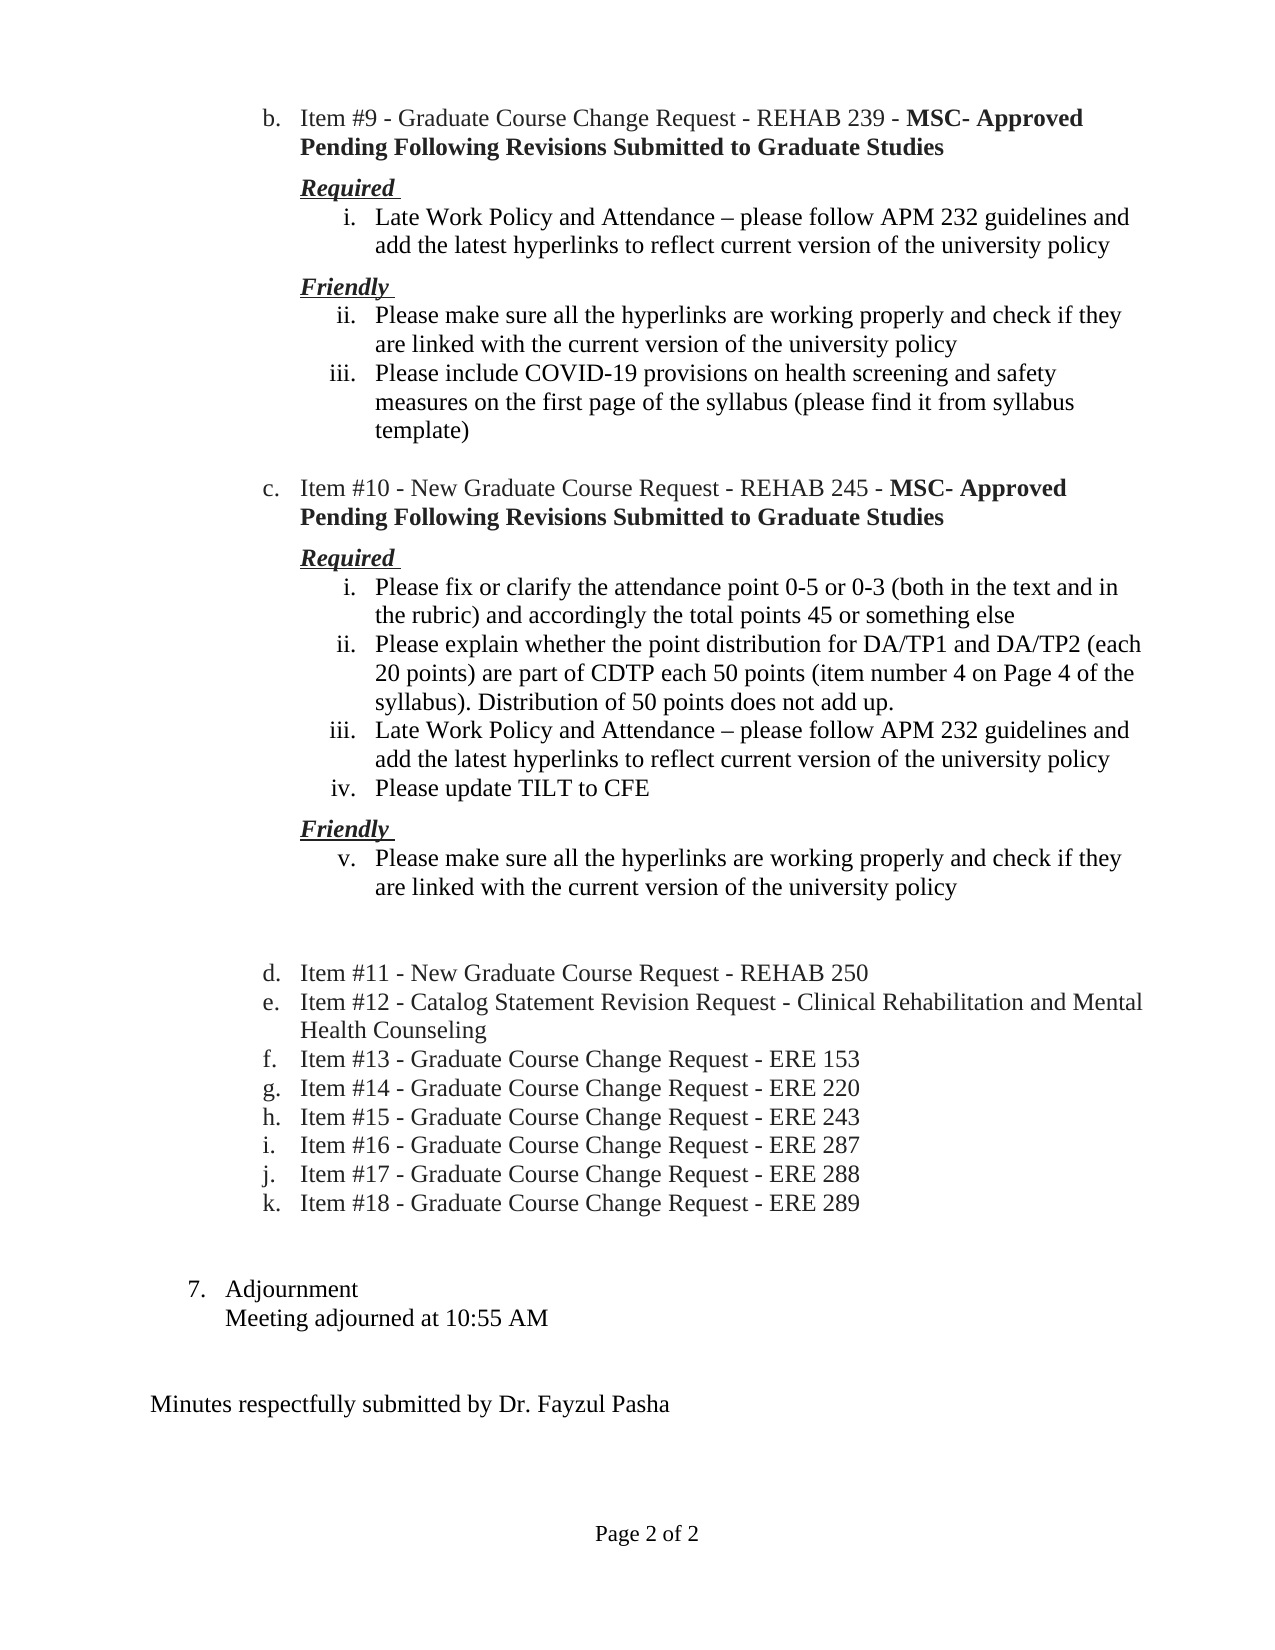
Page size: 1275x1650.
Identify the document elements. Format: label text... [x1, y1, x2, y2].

list Item #10 - New Graduate Course Request - REHAB 245 - MSC- Approved Pending Following Revisions Submitted to Graduate Studies [262, 473, 1144, 531]
list Item #14 - Graduate Course Change Request - ERE 220 [262, 1073, 1144, 1102]
list Item #11 - New Graduate Course Request - REHAB 250 [262, 958, 1144, 987]
list Please explain whether the point distribution for DA/TP1 and DA/TP2 (each 20 points) are part of CDTP each 50 points (item number 4 on Page 4 of the syllabus). Distribution of 50 points does not add up. [356, 629, 1144, 716]
list Item #18 - Graduate Course Change Request - ERE 289 [262, 1188, 1144, 1217]
list Please update TILT to CFE [356, 773, 1144, 802]
list Item #17 - Graduate Course Change Request - ERE 288 [262, 1159, 1144, 1188]
list Late Work Policy and Attendance – please follow APM 232 guidelines and add the latest hyperlinks to reflect current version of the university policy [356, 716, 1144, 773]
list Late Work Policy and Attendance – please follow APM 232 guidelines and add the latest hyperlinks to reflect current version of the university policy [356, 202, 1144, 259]
list Please make sure all the hyperlinks are working properly and check if they are linked with the current version of the university policy [356, 301, 1144, 358]
list Meeting adjourned at 10:55 AM [225, 1303, 1144, 1332]
list Adjournment [187, 1274, 1144, 1303]
list Friendly [300, 814, 1144, 843]
text Minutes respectfully submitted by Dr. Fayzul Pasha [150, 1389, 1144, 1418]
list Please make sure all the hyperlinks are working properly and check if they are linked with the current version of the university policy [356, 843, 1144, 901]
list Item #12 - Catalog Statement Revision Request - Clinical Rehabilitation and Mental Health Counseling [262, 987, 1144, 1044]
list Item #15 - Graduate Course Change Request - ERE 243 [262, 1102, 1144, 1131]
list Friendly [300, 272, 1144, 301]
list Please include COVID-19 provisions on health screening and safety measures on the first page of the syllabus (please find it from syllabus template) [356, 358, 1144, 444]
list Item #13 - Graduate Course Change Request - ERE 153 [262, 1044, 1144, 1073]
list Required [300, 173, 1144, 202]
list Please fix or clarify the attendance point 0-5 or 0-3 (both in the text and in the rubric) and accordingly the total points 45 or something else [356, 572, 1144, 629]
list Item #16 - Graduate Course Change Request - ERE 287 [262, 1131, 1144, 1159]
list Item #9 - Graduate Course Change Request - REHAB 239 - MSC- Approved Pending Following Revisions Submitted to Graduate Studies [262, 103, 1144, 161]
list Required [300, 543, 1144, 572]
